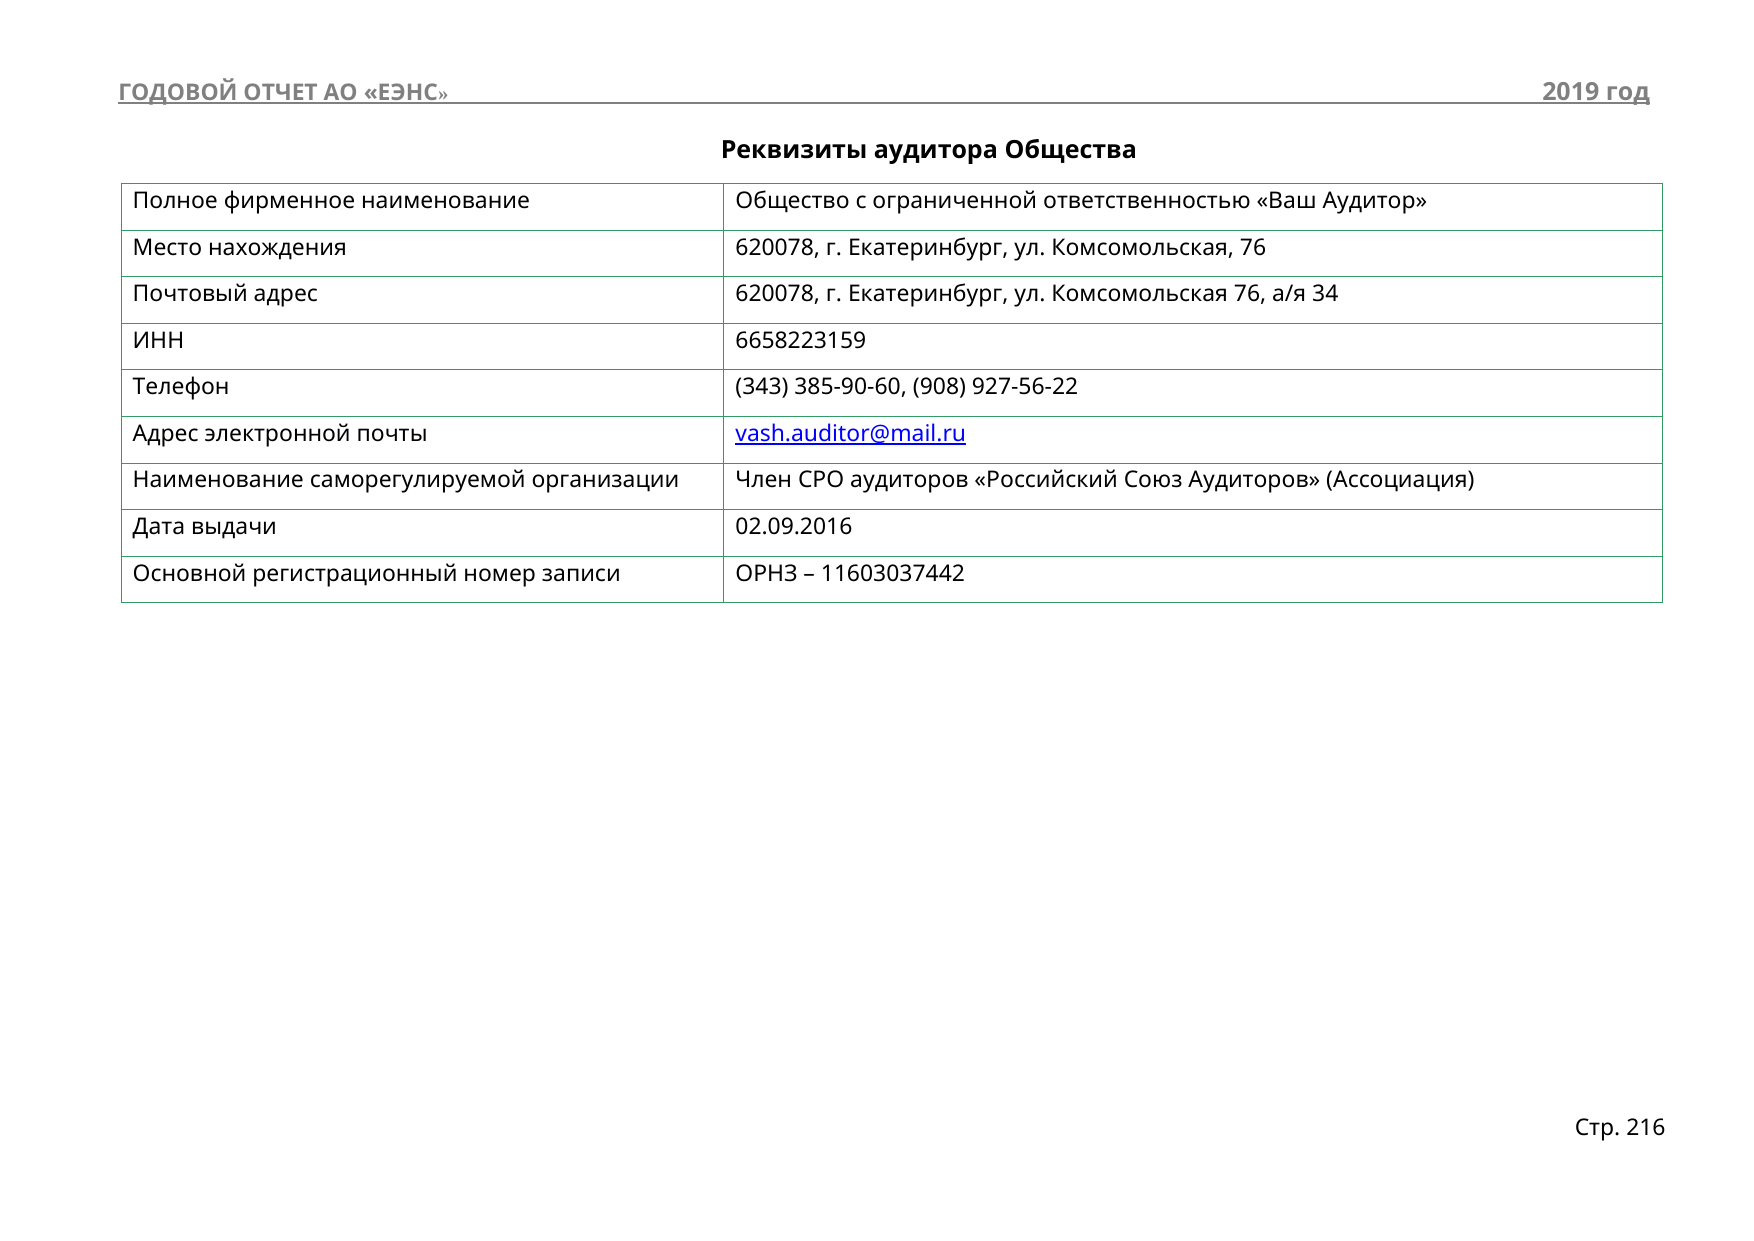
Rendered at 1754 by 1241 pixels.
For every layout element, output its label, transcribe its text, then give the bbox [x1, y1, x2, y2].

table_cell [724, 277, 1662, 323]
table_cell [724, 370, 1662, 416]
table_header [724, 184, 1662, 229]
text Реквизиты аудитора Общества [118, 132, 1665, 166]
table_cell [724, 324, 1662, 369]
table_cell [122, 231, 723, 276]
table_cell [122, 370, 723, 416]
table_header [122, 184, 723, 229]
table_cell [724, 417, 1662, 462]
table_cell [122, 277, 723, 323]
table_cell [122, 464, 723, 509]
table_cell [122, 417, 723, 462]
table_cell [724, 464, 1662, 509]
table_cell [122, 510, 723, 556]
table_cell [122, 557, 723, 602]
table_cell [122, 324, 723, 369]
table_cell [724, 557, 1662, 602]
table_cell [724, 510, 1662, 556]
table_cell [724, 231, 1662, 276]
